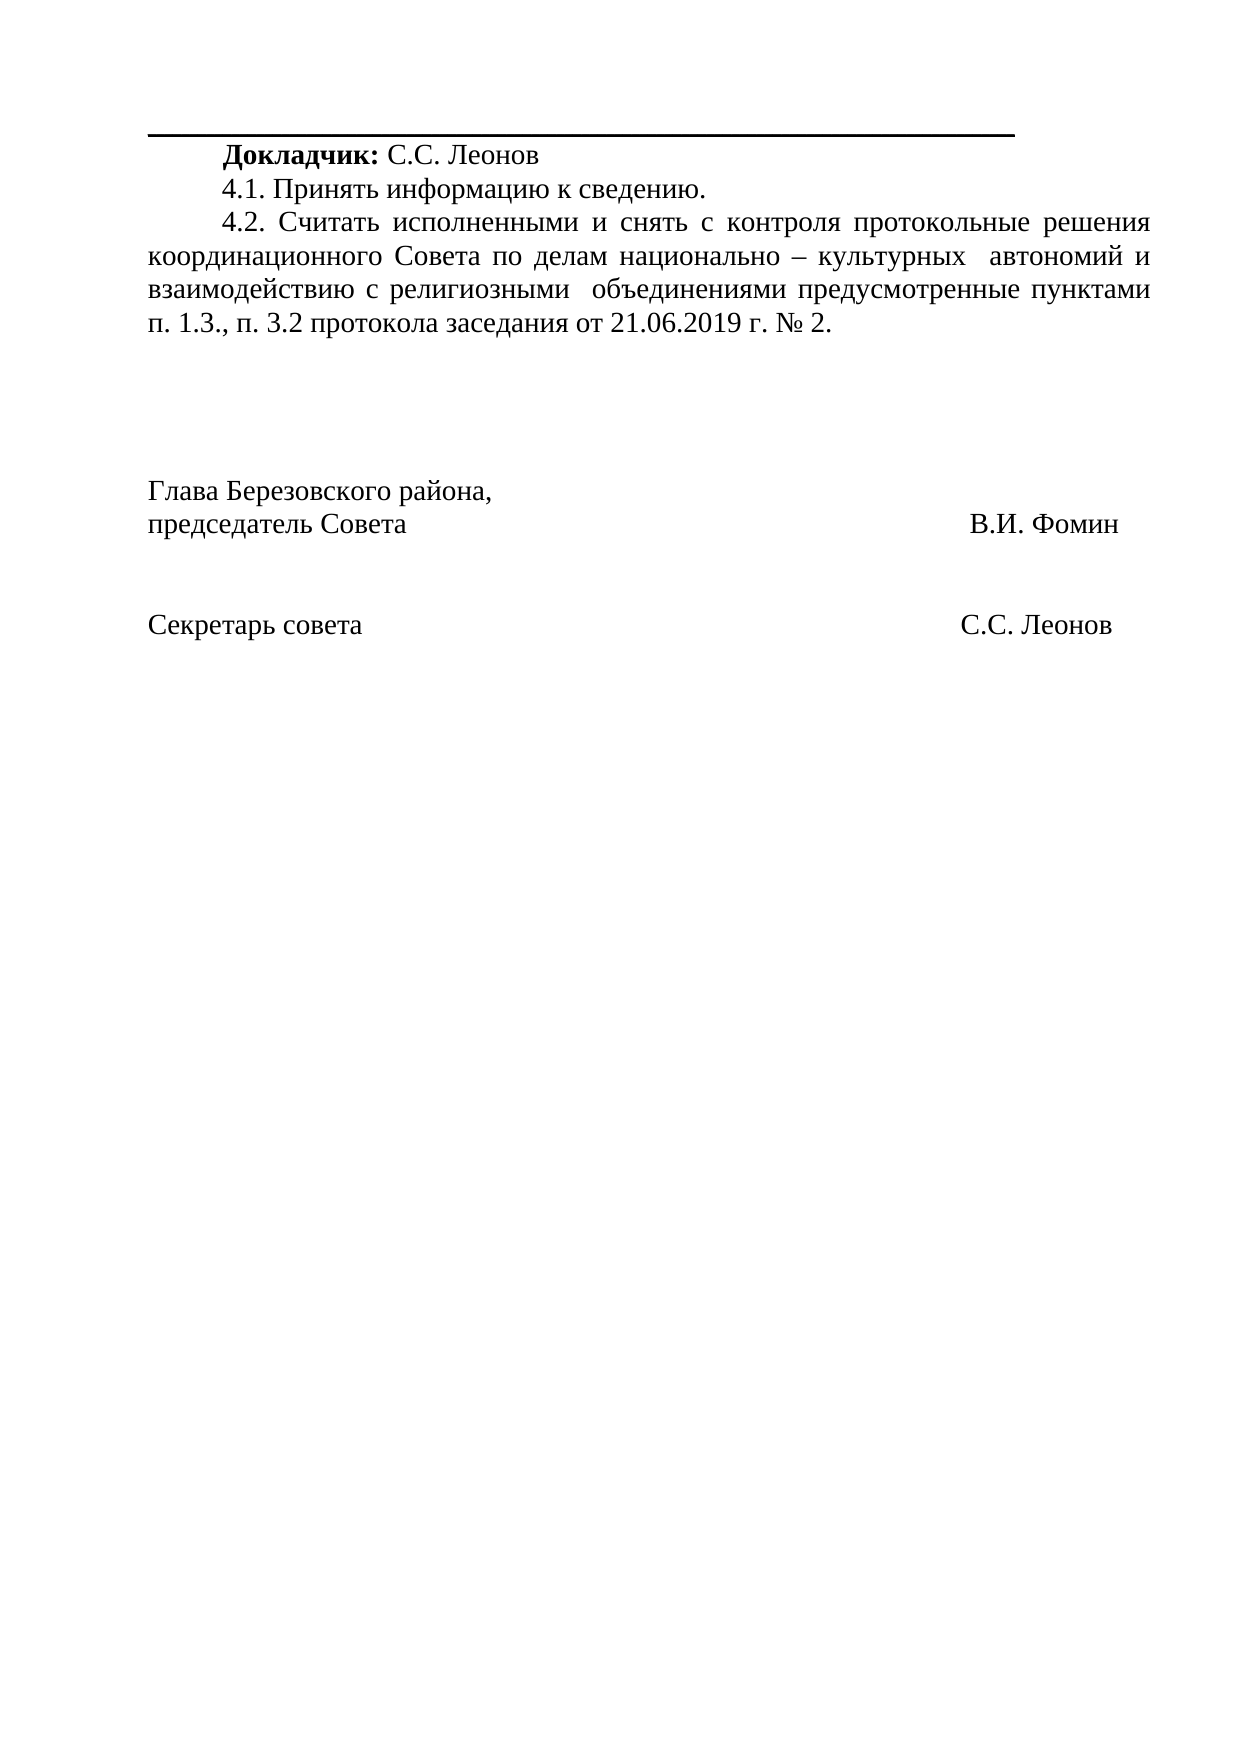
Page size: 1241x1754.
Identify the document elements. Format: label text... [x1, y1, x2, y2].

text 4.2. Считать исполненными и снять с контроля протокольные решения координационного Совета по делам национально – культурных автономий и взаимодействию с религиозными объединениями предусмотренные пунктами п. 1.3., п. 3.2 протокола заседания от 21.06.2019 г. № 2. [148, 204, 1152, 338]
text 4.1. Принять информацию к сведению. [148, 171, 1152, 204]
list Докладчик: С.С. Леонов [223, 137, 1152, 171]
text председатель Совета В.И. Фомин [148, 506, 1152, 540]
text Глава Березовского района, [148, 473, 1152, 506]
text Секретарь совета С.С. Леонов [148, 607, 1152, 640]
list ________________________________________________________________________________________________________ [148, 118, 1152, 137]
